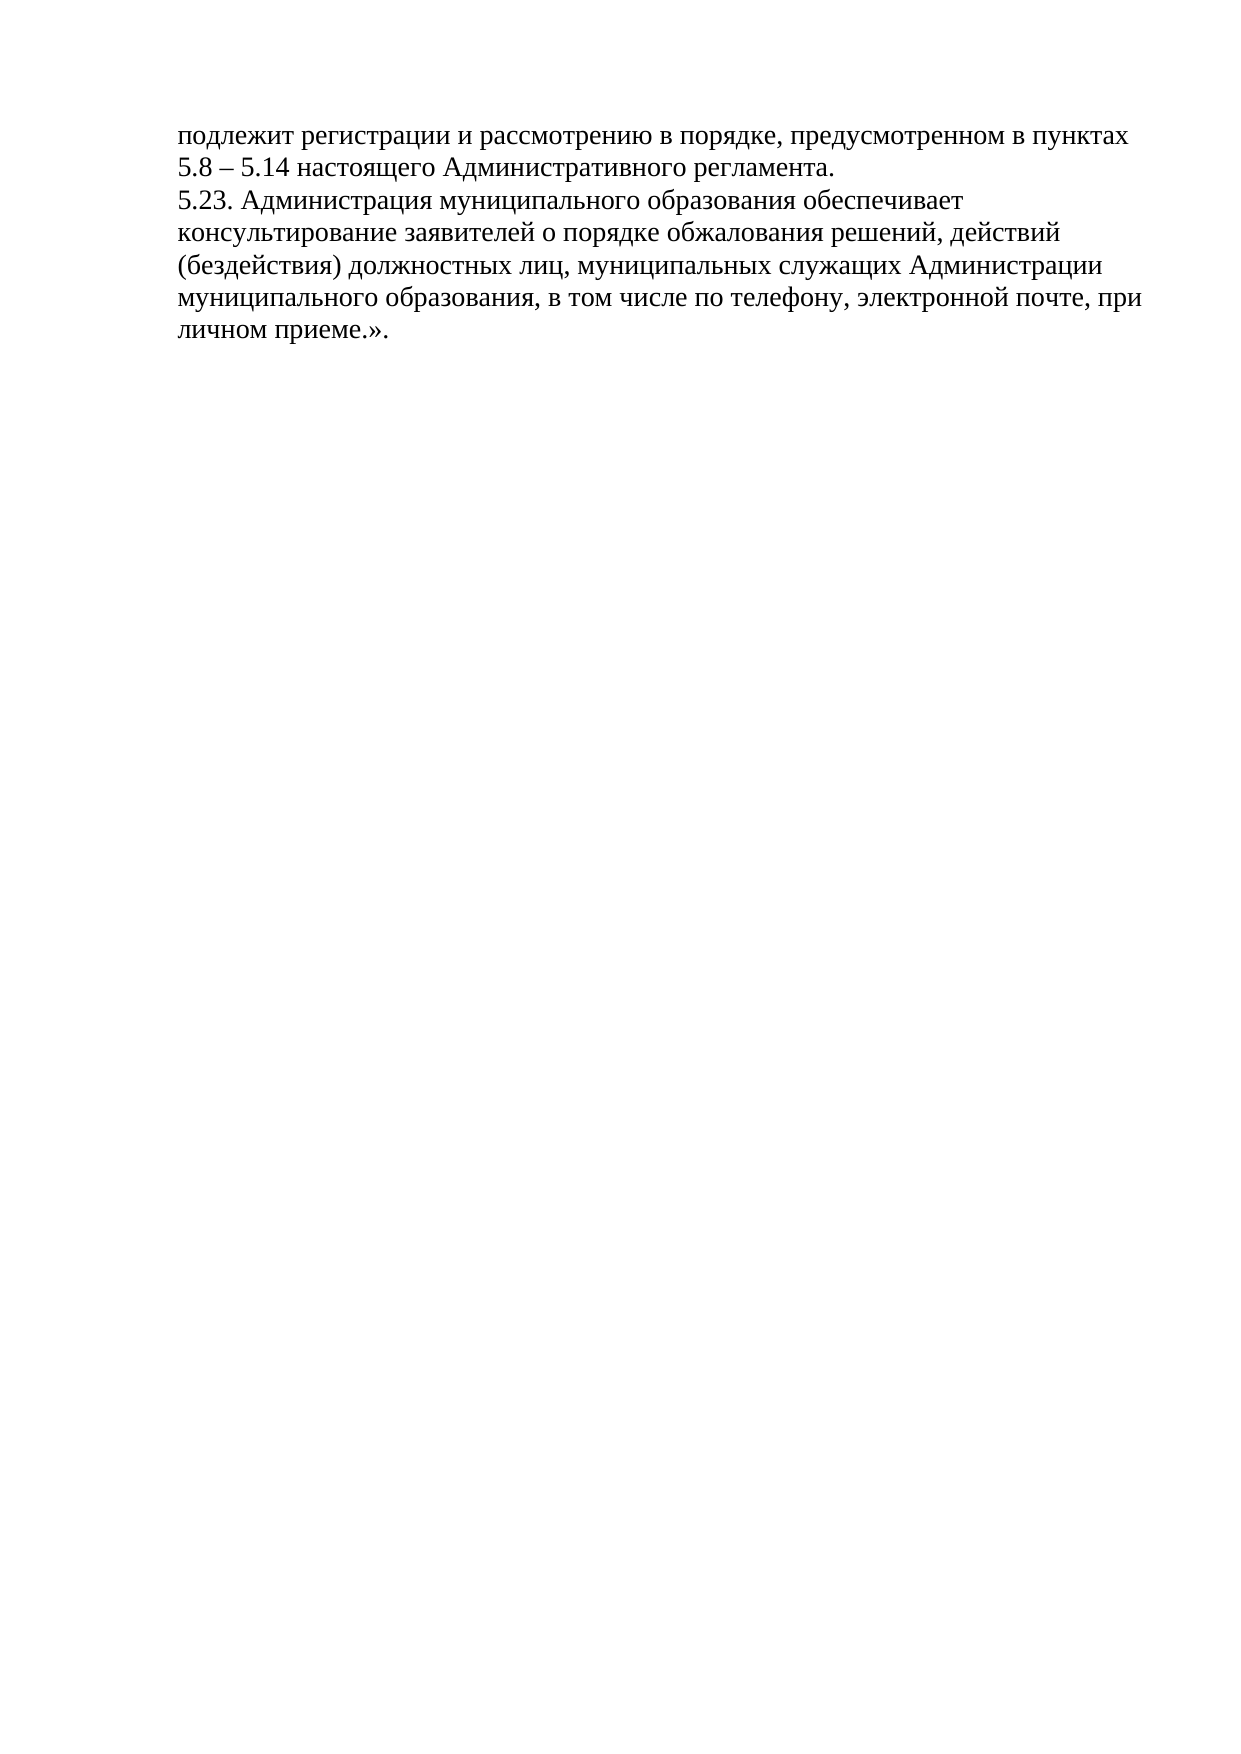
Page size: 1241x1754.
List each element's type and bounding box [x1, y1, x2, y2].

text [177, 118, 1152, 345]
